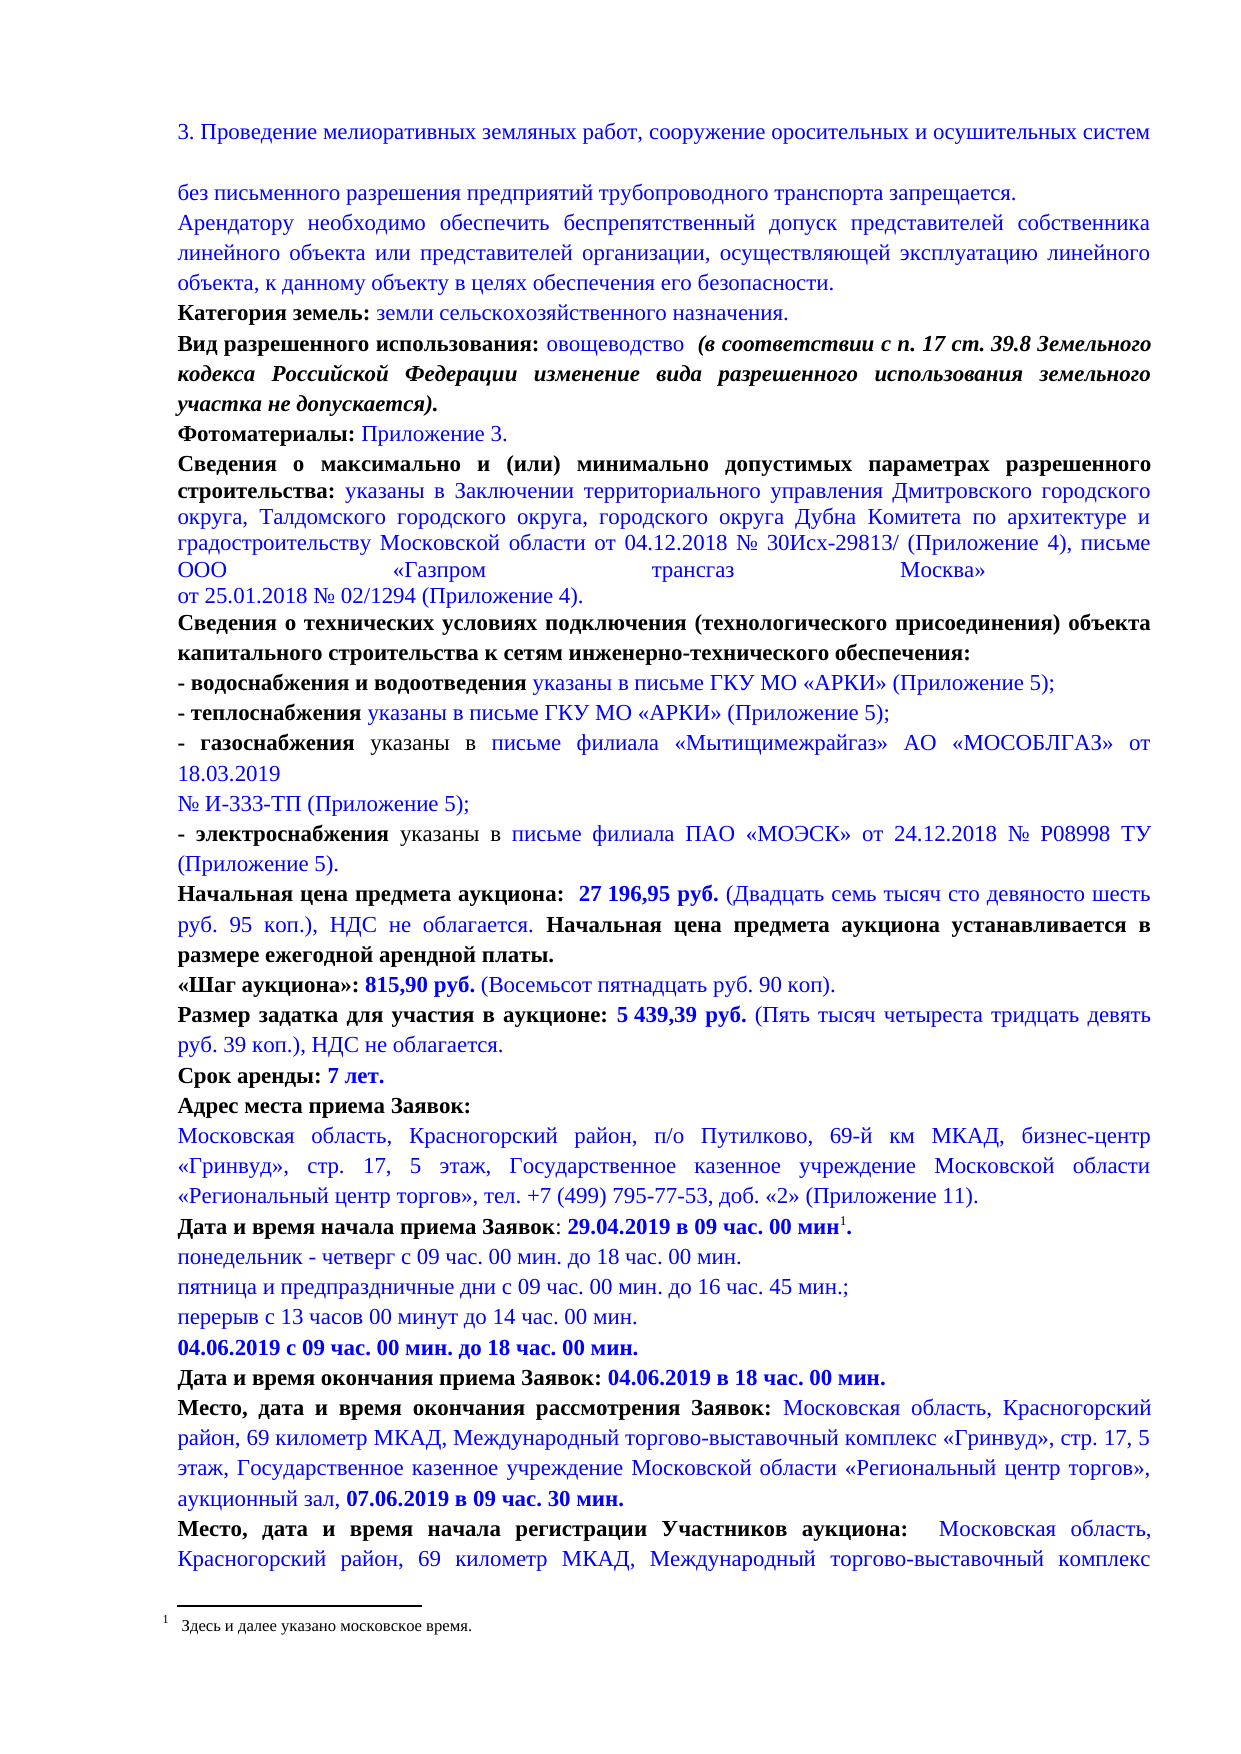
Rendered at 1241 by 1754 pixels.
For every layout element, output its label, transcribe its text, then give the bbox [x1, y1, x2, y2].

text - водоснабжения и водоотведения указаны в письме ГКУ МО «АРКИ» (Приложение 5); [177, 669, 1152, 695]
text Московская область, Красногорский район, п/о Путилково, 69-й км МКАД, бизнес-центр «Гринвуд», стр. 17, 5 этаж, Государственное казенное учреждение Московской области «Региональный центр торгов», тел. +7 (499) 795-77-53, доб. «2» (Приложение 11). [177, 1122, 1152, 1209]
text пятница и предпраздничные дни с 09 час. 00 мин. до 16 час. 45 мин.; [177, 1273, 1152, 1299]
text Место, дата и время окончания рассмотрения Заявок: Московская область, Красногорский район, 69 километр МКАД, Международный торгово-выставочный комплекс «Гринвуд», стр. 17, 5 этаж, Государственное казенное учреждение Московской области «Региональный центр торгов», аукционный зал, 07.06.2019 в 09 час. 30 мин. [177, 1394, 1152, 1511]
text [177, 1515, 1152, 1571]
text «Шаг аукциона»: 815,90 руб. (Восемьсот пятнадцать руб. 90 коп). [177, 971, 1152, 997]
text Сведения о технических условиях подключения (технологического присоединения) объекта капитального строительства к сетям инженерно-технического обеспечения: [177, 608, 1152, 665]
text - электроснабжения указаны в письме филиала ПАО «МОЭСК» от 24.12.2018 № Р08998 ТУ (Приложение 5). [177, 820, 1152, 877]
text 3. Проведение мелиоративных земляных работ, сооружение оросительных и осушительных систем без письменного разрешения предприятий трубопроводного транспорта запрещается. [177, 118, 1152, 205]
text Дата и время окончания приема Заявок: 04.06.2019 в 18 час. 00 мин. [177, 1364, 1152, 1390]
text Размер задатка для участия в аукционе: 5 439,39 руб. (Пять тысяч четыреста тридцать девять руб. 39 коп.), НДС не облагается. [177, 1001, 1152, 1058]
text 04.06.2019 с 09 час. 00 мин. до 18 час. 00 мин. [177, 1333, 1152, 1360]
text Сведения о максимально и (или) минимально допустимых параметрах разрешенного строительства: указаны в Заключении территориального управления Дмитровского городского округа, Талдомского городского округа, городского округа Дубна Комитета по архитектуре и градостроительству Московской области от 04.12.2018 № 30Исх-29813/ (Приложение 4), письме ООО «Газпром трансгаз Москва» от 25.01.2018 № 02/1294 (Приложение 4). [177, 450, 1152, 608]
text Дата и время начала приема Заявок: 29.04.2019 в 09 час. 00 мин. [177, 1213, 1152, 1239]
text Арендатору необходимо обеспечить беспрепятственный допуск представителей собственника линейного объекта или представителей организации, осуществляющей эксплуатацию линейного объекта, к данному объекту в целях обеспечения его безопасности. [177, 209, 1152, 296]
text Начальная цена предмета аукциона: 27 196,95 руб. (Двадцать семь тысяч сто девяносто шесть руб. 95 коп.), НДС не облагается. Начальная цена предмета аукциона устанавливается в размере ежегодной арендной платы. [177, 880, 1152, 967]
text Вид разрешенного использования: овощеводство (в соответствии с п. 17 ст. 39.8 Земельного кодекса Российской Федерации изменение вида разрешенного использования земельного участка не допускается). [177, 329, 1152, 416]
text перерыв с 13 часов 00 минут до 14 час. 00 мин. [177, 1303, 1152, 1330]
text Фотоматериалы: Приложение 3. [177, 420, 1152, 447]
text - теплоснабжения указаны в письме ГКУ МО «АРКИ» (Приложение 5); [177, 699, 1152, 726]
text - газоснабжения указаны в письме филиала «Мытищимежрайгаз» АО «МОСОБЛГАЗ» от 18.03.2019 № И-333-ТП (Приложение 5); [177, 729, 1152, 816]
text Адрес места приема Заявок: [177, 1092, 1152, 1118]
text Срок аренды: 7 лет. [177, 1062, 1152, 1088]
text понедельник - четверг с 09 час. 00 мин. до 18 час. 00 мин. [177, 1243, 1152, 1269]
text Категория земель: земли сельскохозяйственного назначения. [177, 299, 1152, 326]
